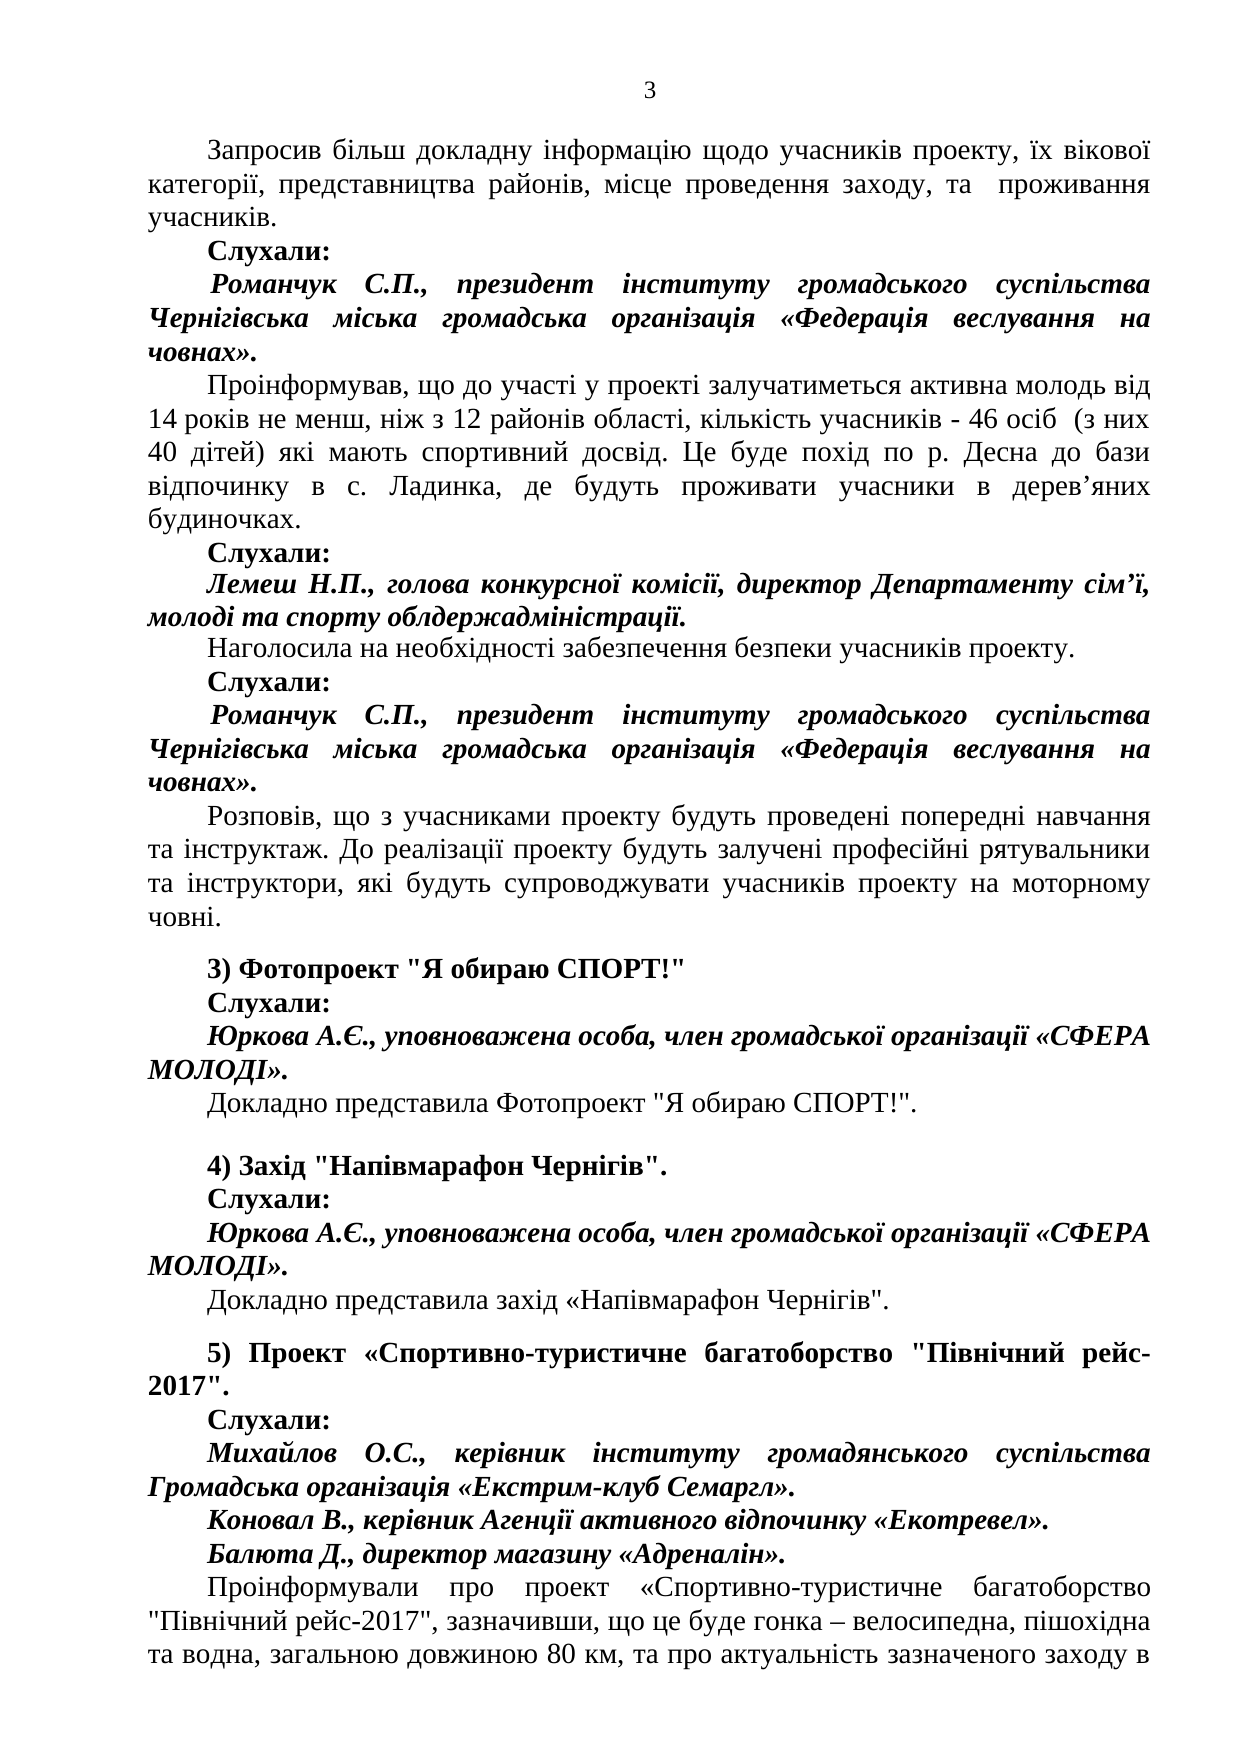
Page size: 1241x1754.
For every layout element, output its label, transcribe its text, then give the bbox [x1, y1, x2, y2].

text Запросив більш докладну інформацію щодо учасників проекту, їх вікової категорії, представництва районів, місце проведення заходу, та проживання учасників. [148, 132, 1152, 233]
text Докладно представила захід «Напівмарафон Чернігів". [148, 1282, 1152, 1316]
text Лемеш Н.П., голова конкурсної комісії, директор Департаменту сім’ї, молоді та спорту облдержадміністрації. [148, 568, 1152, 632]
text Слухали: [148, 664, 1152, 697]
text 5) Проект «Спортивно-туристичне багатоборство "Північний рейс-2017". [148, 1335, 1152, 1402]
text Наголосила на необхідності забезпечення безпеки учасників проекту. [148, 632, 1152, 664]
text Слухали: [148, 985, 1152, 1018]
text Михайлов О.С., керівник інституту громадянського суспільства Громадська організація «Екстрим-клуб Семаргл». [148, 1435, 1152, 1502]
text Романчук С.П., президент інституту громадського суспільства Чернігівська міська громадська організація «Федерація веслування на човнах». [148, 697, 1152, 798]
text Проінформував, що до участі у проекті залучатиметься активна молодь від 14 років не менш, ніж з 12 районів області, кількість учасників - 46 осіб (з них 40 дітей) які мають спортивний досвід. Це буде похід по р. Десна до бази відпочинку в с. Ладинка, де будуть проживати учасники в дерев’яних будиночках. [148, 367, 1152, 535]
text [148, 1569, 1152, 1670]
text 4) Захід "Напівмарафон Чернігів". [148, 1148, 1152, 1181]
text 3) Фотопроект "Я обираю СПОРТ!" [148, 951, 1152, 985]
text Докладно представила Фотопроект "Я обираю СПОРТ!". [148, 1086, 1152, 1119]
text Юркова А.Є., уповноважена особа, член громадської організації «СФЕРА МОЛОДІ». [148, 1018, 1152, 1086]
text Розповів, що з учасниками проекту будуть проведені попередні навчання та інструктаж. До реалізації проекту будуть залучені професійні рятувальники та інструктори, які будуть супроводжувати учасників проекту на моторному човні. [148, 798, 1152, 932]
text Балюта Д., директор магазину «Адреналін». [148, 1536, 1152, 1569]
text Романчук С.П., президент інституту громадського суспільства Чернігівська міська громадська організація «Федерація веслування на човнах». [148, 267, 1152, 367]
text Слухали: [148, 233, 1152, 267]
text Слухали: [148, 1181, 1152, 1215]
text Коновал В., керівник Агенції активного відпочинку «Екотревел». [148, 1502, 1152, 1536]
text Слухали: [148, 535, 1152, 568]
text Юркова А.Є., уповноважена особа, член громадської організації «СФЕРА МОЛОДІ». [148, 1215, 1152, 1282]
text Слухали: [148, 1402, 1152, 1435]
